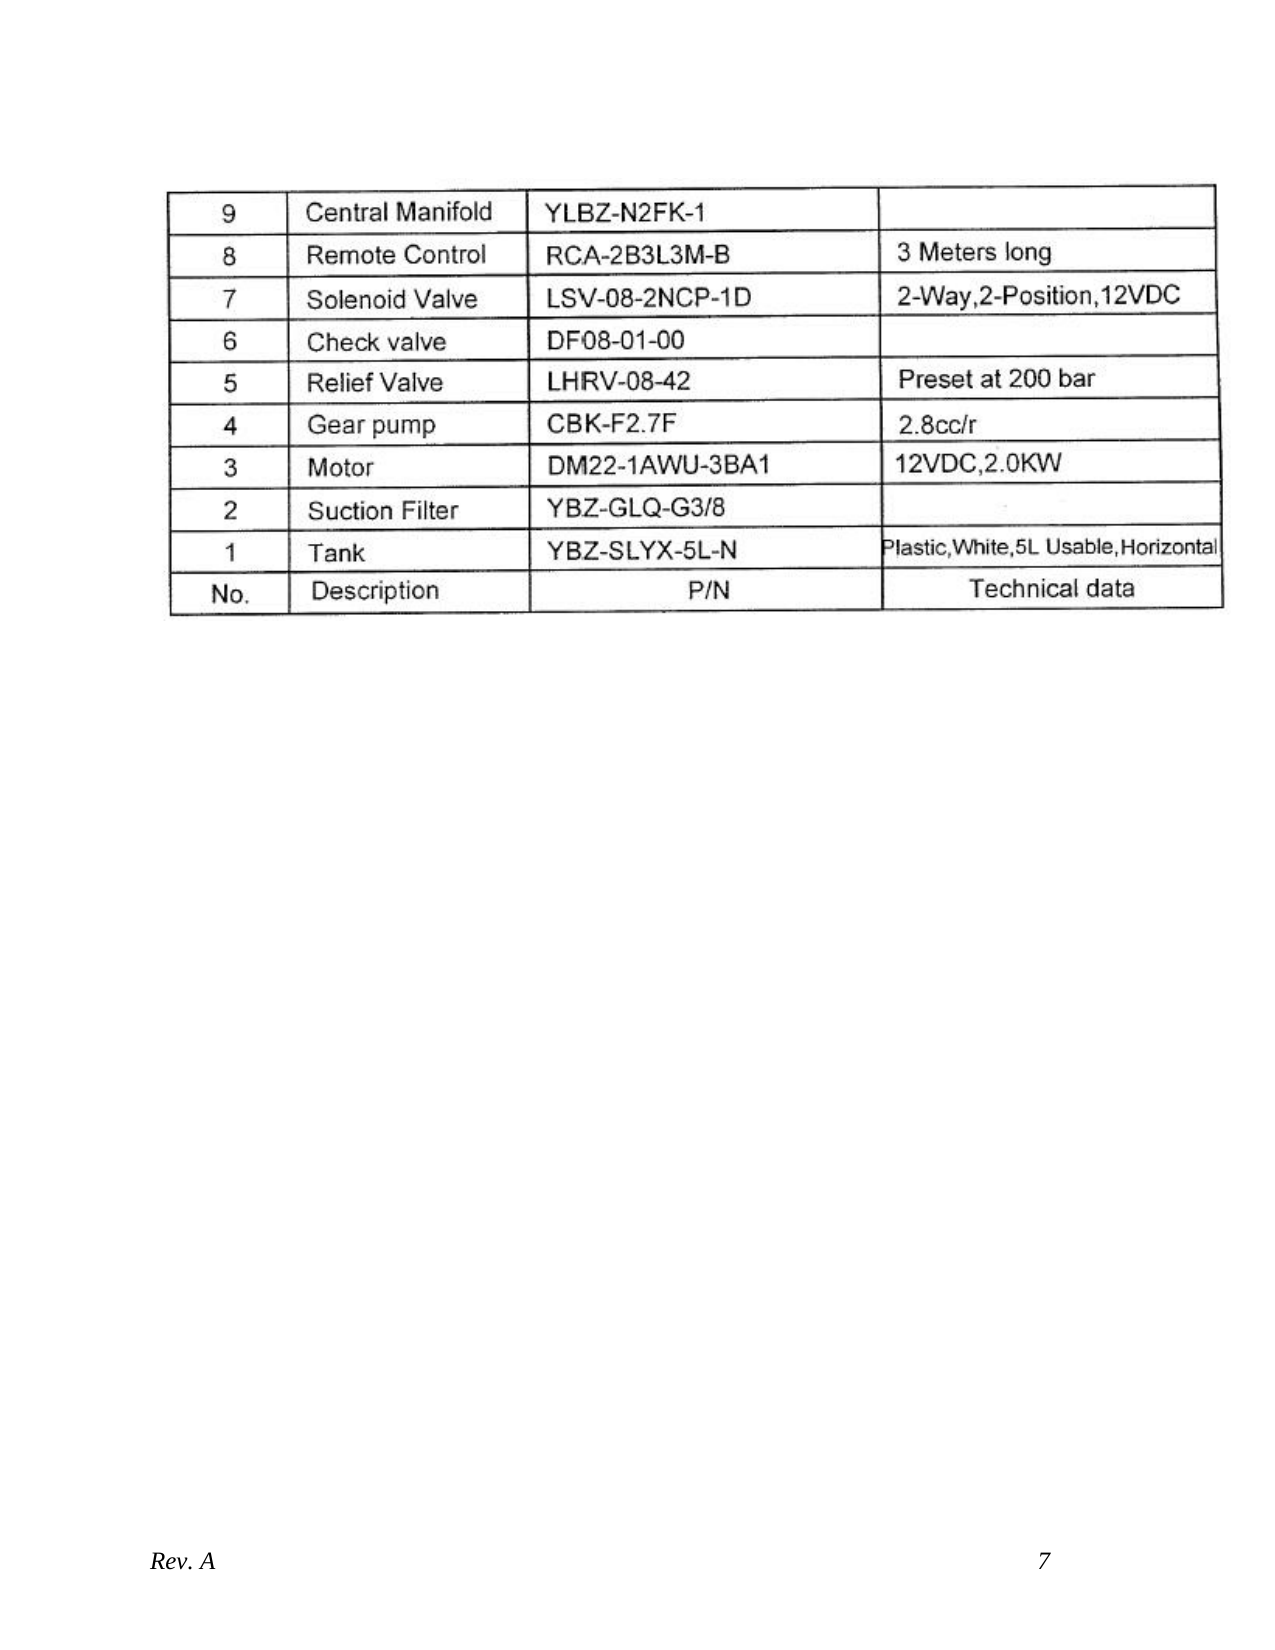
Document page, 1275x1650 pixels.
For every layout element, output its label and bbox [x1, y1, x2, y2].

picture [150, 178, 1237, 621]
